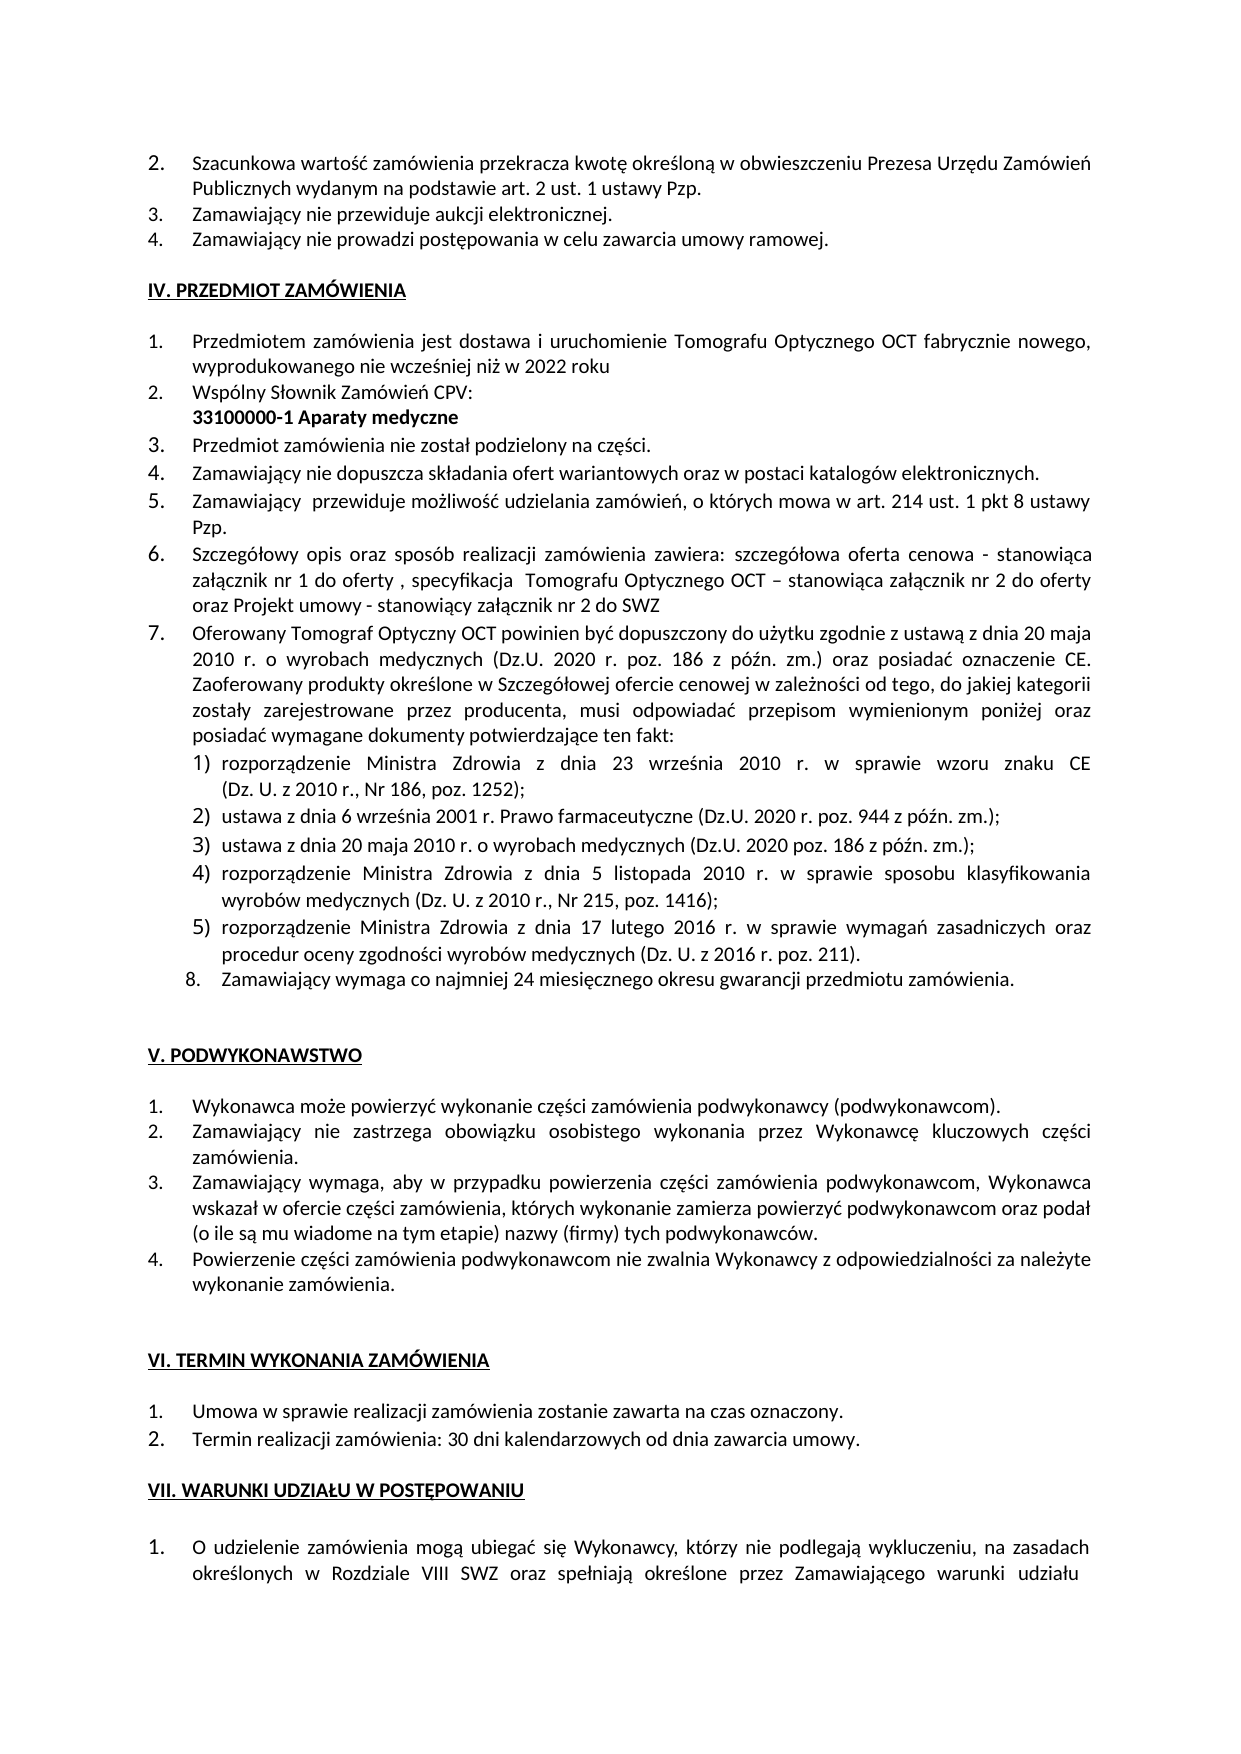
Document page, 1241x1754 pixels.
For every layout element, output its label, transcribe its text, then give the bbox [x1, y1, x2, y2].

text 33100000-1 Aparaty medyczne [148, 404, 1093, 430]
list Wspólny Słownik Zamówień CPV: [148, 379, 1093, 404]
list ustawa z dnia 6 września 2001 r. Prawo farmaceutyczne (Dz.U. 2020 r. poz. 944 z późn. zm.); [192, 802, 1093, 830]
list Przedmiotem zamówienia jest dostawa i uruchomienie Tomografu Optycznego OCT fabrycznie nowego, wyprodukowanego nie wcześniej niż w 2022 roku [148, 328, 1093, 379]
list Zamawiający nie dopuszcza składania ofert wariantowych oraz w postaci katalogów elektronicznych. [148, 458, 1093, 486]
text IV. PRZEDMIOT ZAMÓWIENIA [148, 277, 1093, 303]
list Zamawiający przewiduje możliwość udzielania zamówień, o których mowa w art. 214 ust. 1 pkt 8 ustawy Pzp. [148, 486, 1093, 539]
text VI. TERMIN WYKONANIA ZAMÓWIENIA [148, 1347, 1093, 1373]
list Zamawiający wymaga co najmniej 24 miesięcznego okresu gwarancji przedmiotu zamówienia. [185, 966, 1093, 992]
list Zamawiający nie zastrzega obowiązku osobistego wykonania przez Wykonawcę kluczowych części zamówienia. [148, 1119, 1093, 1169]
list Zamawiający nie prowadzi postępowania w celu zawarcia umowy ramowej. [148, 226, 1093, 252]
list ustawa z dnia 20 maja 2010 r. o wyrobach medycznych (Dz.U. 2020 poz. 186 z późn. zm.); [192, 830, 1093, 858]
list Szacunkowa wartość zamówienia przekracza kwotę określoną w obwieszczeniu Prezesa Urzędu Zamówień Publicznych wydanym na podstawie art. 2 ust. 1 ustawy Pzp. [148, 148, 1093, 201]
text V. PODWYKONAWSTWO [148, 1042, 1093, 1068]
list Termin realizacji zamówienia: 30 dni kalendarzowych od dnia zawarcia umowy. [148, 1424, 1093, 1452]
list Umowa w sprawie realizacji zamówienia zostanie zawarta na czas oznaczony. [148, 1398, 1093, 1424]
list Wykonawca może powierzyć wykonanie części zamówienia podwykonawcy (podwykonawcom). [148, 1093, 1093, 1119]
list Przedmiot zamówienia nie został podzielony na części. [148, 430, 1093, 458]
list rozporządzenie Ministra Zdrowia z dnia 17 lutego 2016 r. w sprawie wymagań zasadniczych oraz procedur oceny zgodności wyrobów medycznych (Dz. U. z 2016 r. poz. 211). [192, 912, 1093, 966]
list rozporządzenie Ministra Zdrowia z dnia 5 listopada 2010 r. w sprawie sposobu klasyfikowania wyrobów medycznych (Dz. U. z 2010 r., Nr 215, poz. 1416); [192, 858, 1093, 912]
list Oferowany Tomograf Optyczny OCT powinien być dopuszczony do użytku zgodnie z ustawą z dnia 20 maja 2010 r. o wyrobach medycznych (Dz.U. 2020 r. poz. 186 z późn. zm.) oraz posiadać oznaczenie CE. Zaoferowany produkty określone w Szczegółowej ofercie cenowej w zależności od tego, do jakiej kategorii zostały zarejestrowane przez producenta, musi odpowiadać przepisom wymienionym poniżej oraz posiadać wymagane dokumenty potwierdzające ten fakt: [148, 618, 1093, 748]
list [148, 1532, 1091, 1585]
list Szczegółowy opis oraz sposób realizacji zamówienia zawiera: szczegółowa oferta cenowa - stanowiąca załącznik nr 1 do oferty , specyfikacja Tomografu Optycznego OCT – stanowiąca załącznik nr 2 do oferty oraz Projekt umowy - stanowiący załącznik nr 2 do SWZ [148, 539, 1093, 618]
list Zamawiający wymaga, aby w przypadku powierzenia części zamówienia podwykonawcom, Wykonawca wskazał w ofercie części zamówienia, których wykonanie zamierza powierzyć podwykonawcom oraz podał (o ile są mu wiadome na tym etapie) nazwy (firmy) tych podwykonawców. [148, 1169, 1093, 1246]
text VII. WARUNKI UDZIAŁU W POSTĘPOWANIU [148, 1477, 1093, 1503]
list Powierzenie części zamówienia podwykonawcom nie zwalnia Wykonawcy z odpowiedzialności za należyte wykonanie zamówienia. [148, 1246, 1093, 1297]
list rozporządzenie Ministra Zdrowia z dnia 23 września 2010 r. w sprawie wzoru znaku CE (Dz. U. z 2010 r., Nr 186, poz. 1252); [192, 748, 1093, 802]
list Zamawiający nie przewiduje aukcji elektronicznej. [148, 201, 1093, 226]
